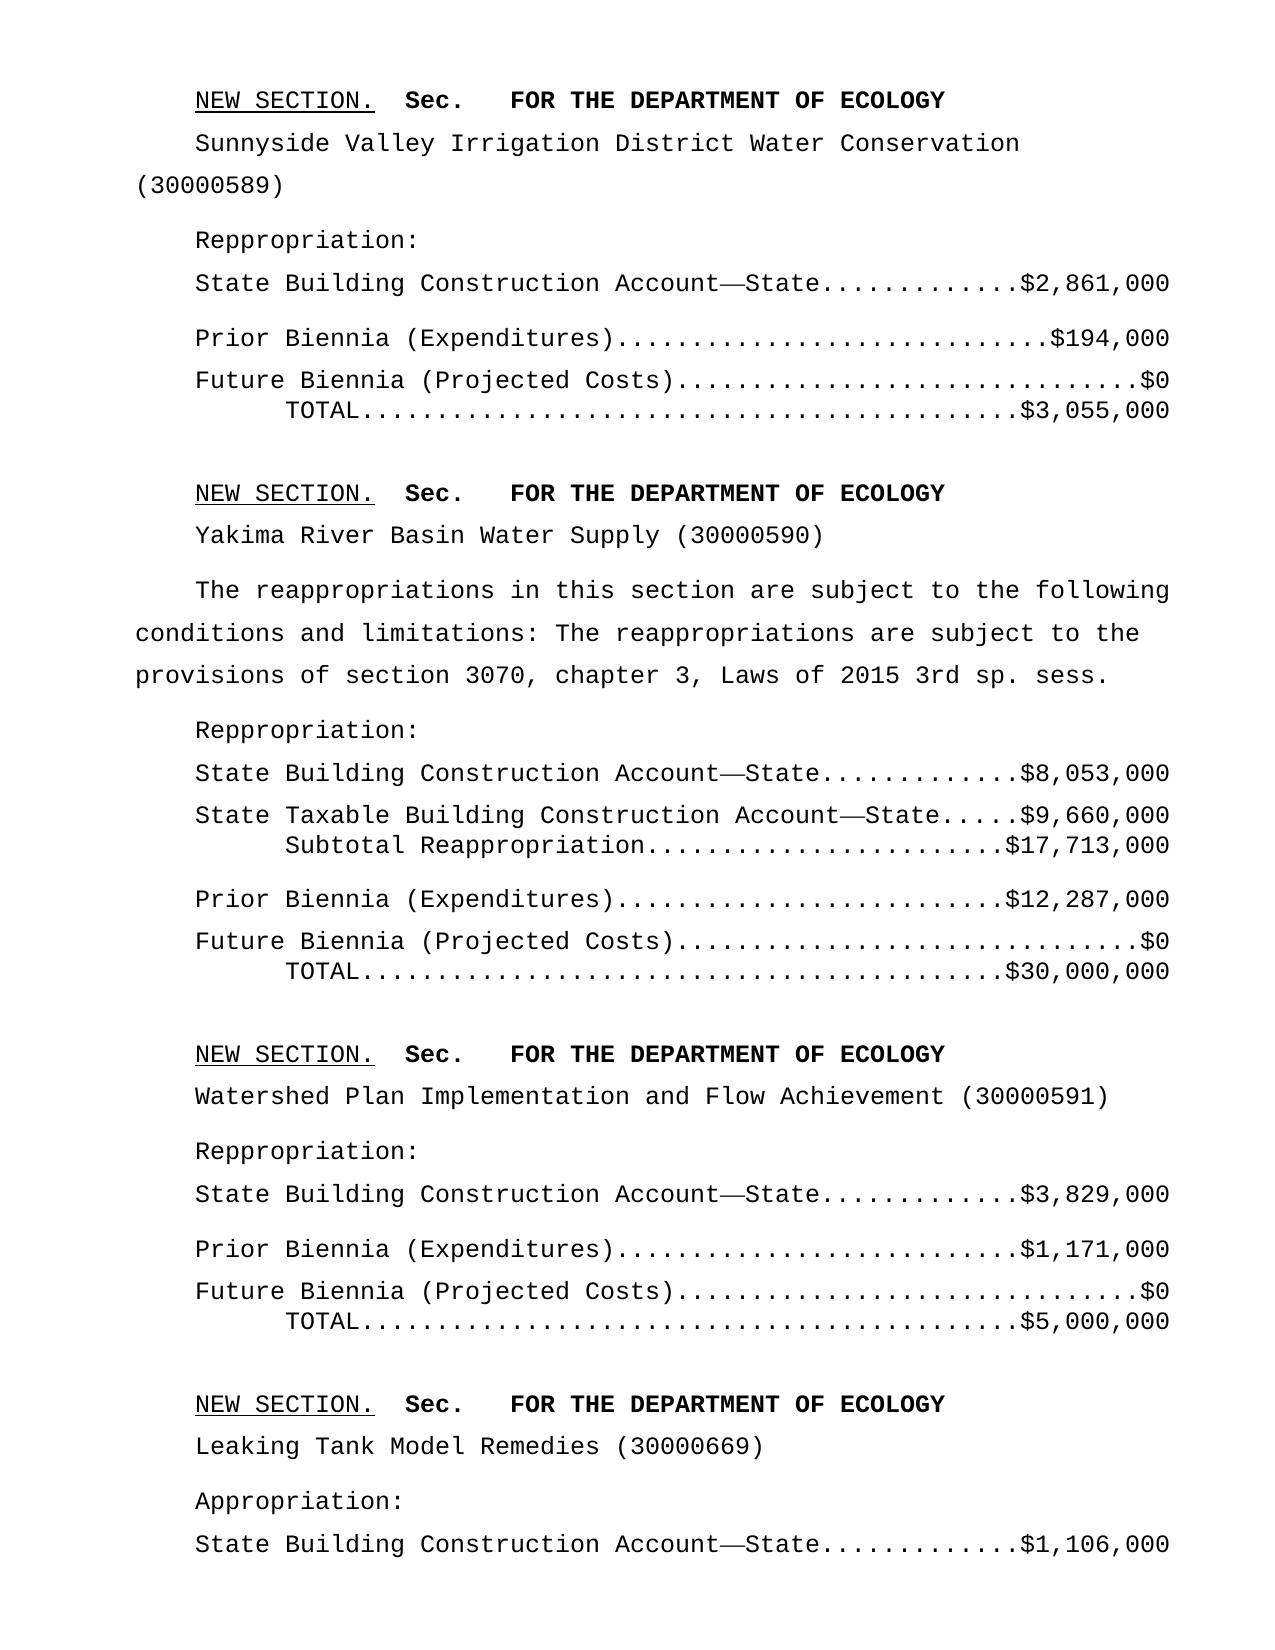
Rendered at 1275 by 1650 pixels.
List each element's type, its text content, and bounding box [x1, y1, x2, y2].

text Subtotal Reappropriation $17,713,000 [135, 832, 1170, 861]
text The reappropriations in this section are subject to the following conditions and limitations: The reappropriations are subject to the provisions of section 3070, chapter 3, Laws of 2015 3rd sp. sess. [135, 565, 1170, 692]
text Reppropriation: [135, 1126, 1170, 1168]
text TOTAL $30,000,000 [135, 958, 1170, 987]
text State Building Construction Account—State $3,829,000 [135, 1168, 1170, 1211]
text State Building Construction Account—State $2,861,000 [135, 257, 1170, 300]
text Future Biennia (Projected Costs) $0 [135, 916, 1170, 958]
text Sunnyside Valley Irrigation District Water Conservation (30000589) [135, 117, 1170, 202]
text Reppropriation: [135, 705, 1170, 747]
text State Building Construction Account—State $8,053,000 [135, 747, 1170, 790]
text Watershed Plan Implementation and Flow Achievement (30000591) [135, 1071, 1170, 1113]
text Future Biennia (Projected Costs) $0 [135, 355, 1170, 397]
text Prior Biennia (Expenditures) $1,171,000 [135, 1223, 1170, 1266]
text NEW SECTION. Sec. FOR THE DEPARTMENT OF ECOLOGY [135, 1028, 1170, 1071]
text TOTAL $3,055,000 [135, 397, 1170, 426]
text Prior Biennia (Expenditures) $194,000 [135, 312, 1170, 355]
text State Taxable Building Construction Account—State $9,660,000 [135, 790, 1170, 832]
text Prior Biennia (Expenditures) $12,287,000 [135, 873, 1170, 916]
text Reppropriation: [135, 215, 1170, 257]
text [135, 1378, 1170, 1421]
text Appropriation: [135, 1476, 1170, 1518]
text Yakima River Basin Water Supply (30000590) [135, 510, 1170, 552]
text TOTAL $5,000,000 [135, 1308, 1170, 1337]
text NEW SECTION. Sec. FOR THE DEPARTMENT OF ECOLOGY [135, 467, 1170, 510]
text NEW SECTION. Sec. FOR THE DEPARTMENT OF ECOLOGY [135, 75, 1170, 117]
text Future Biennia (Projected Costs) $0 [135, 1266, 1170, 1308]
text State Building Construction Account—State $1,106,000 [135, 1518, 1170, 1561]
text Leaking Tank Model Remedies (30000669) [135, 1421, 1170, 1463]
